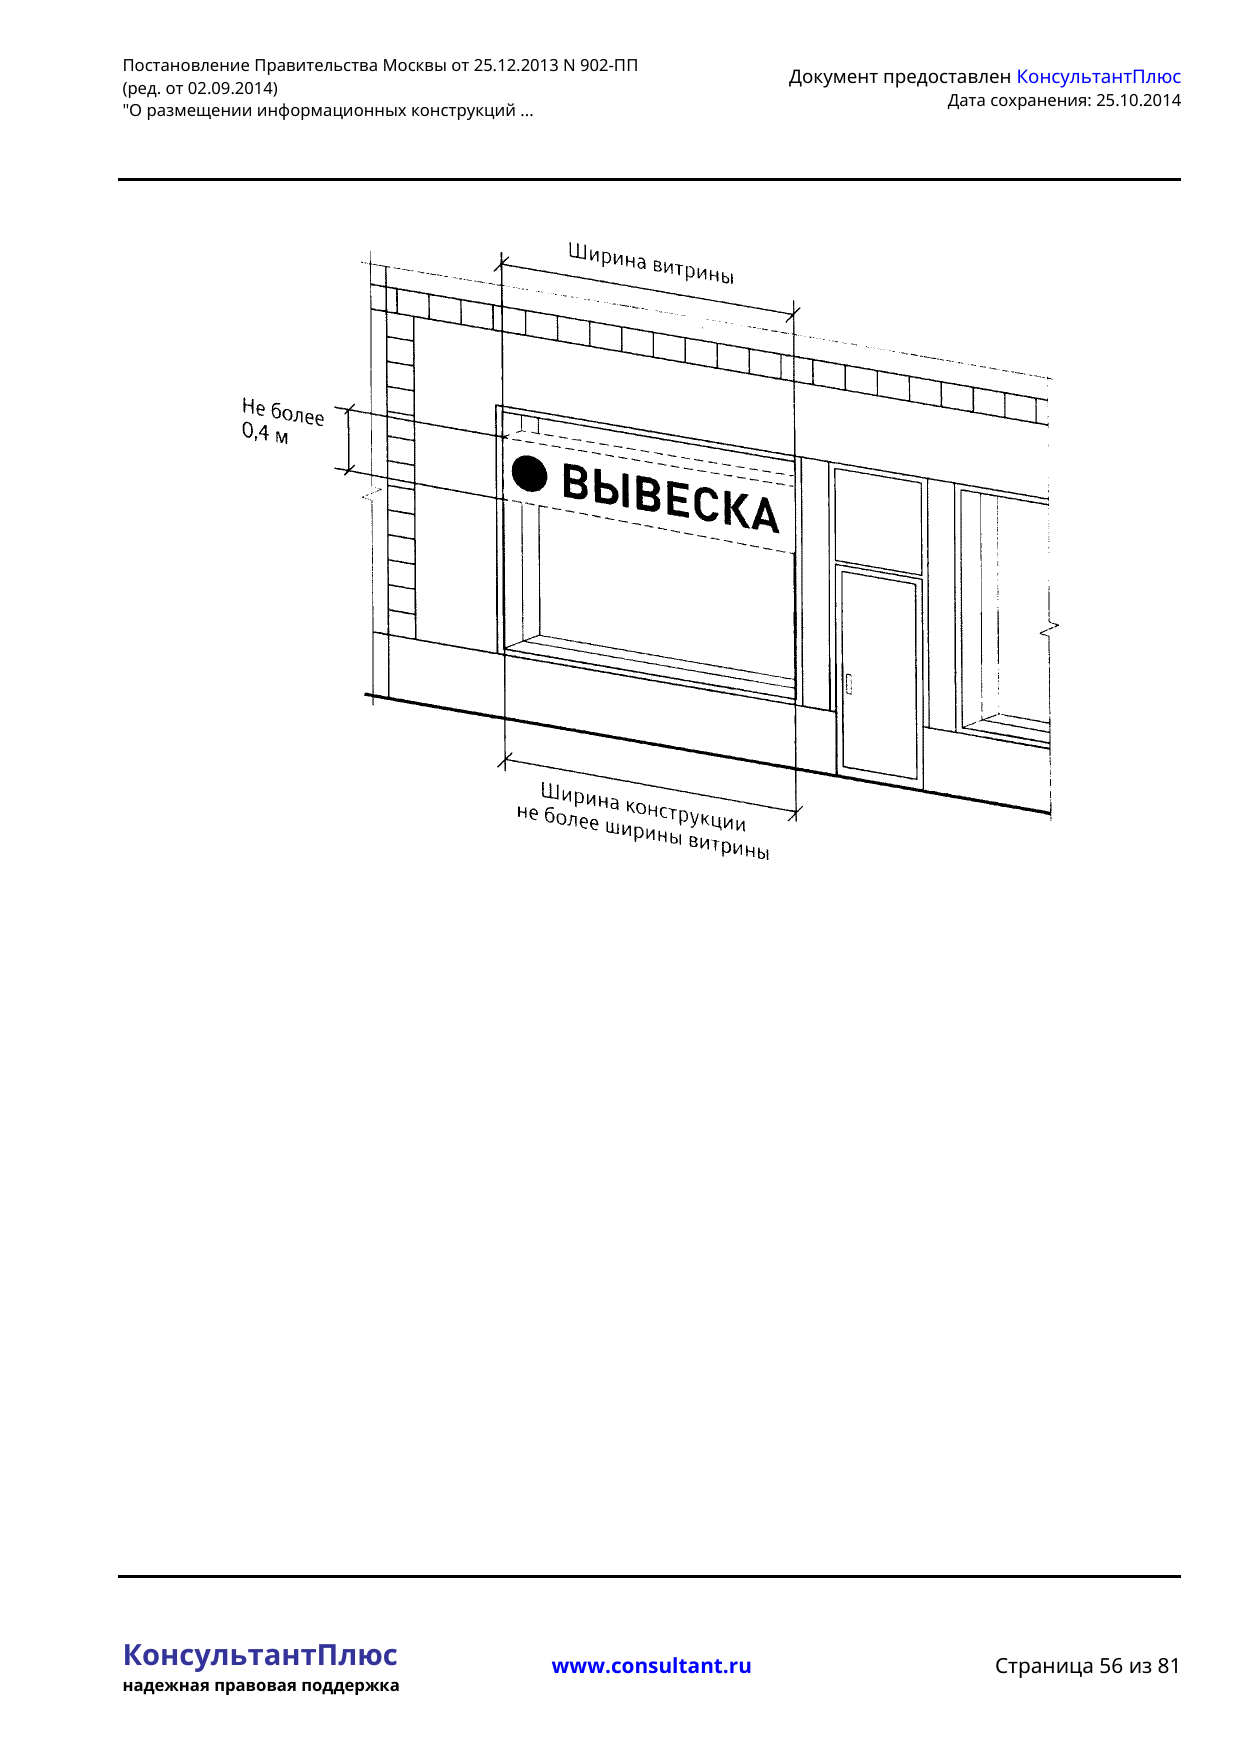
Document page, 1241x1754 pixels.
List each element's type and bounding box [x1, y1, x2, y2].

picture [236, 233, 1063, 870]
